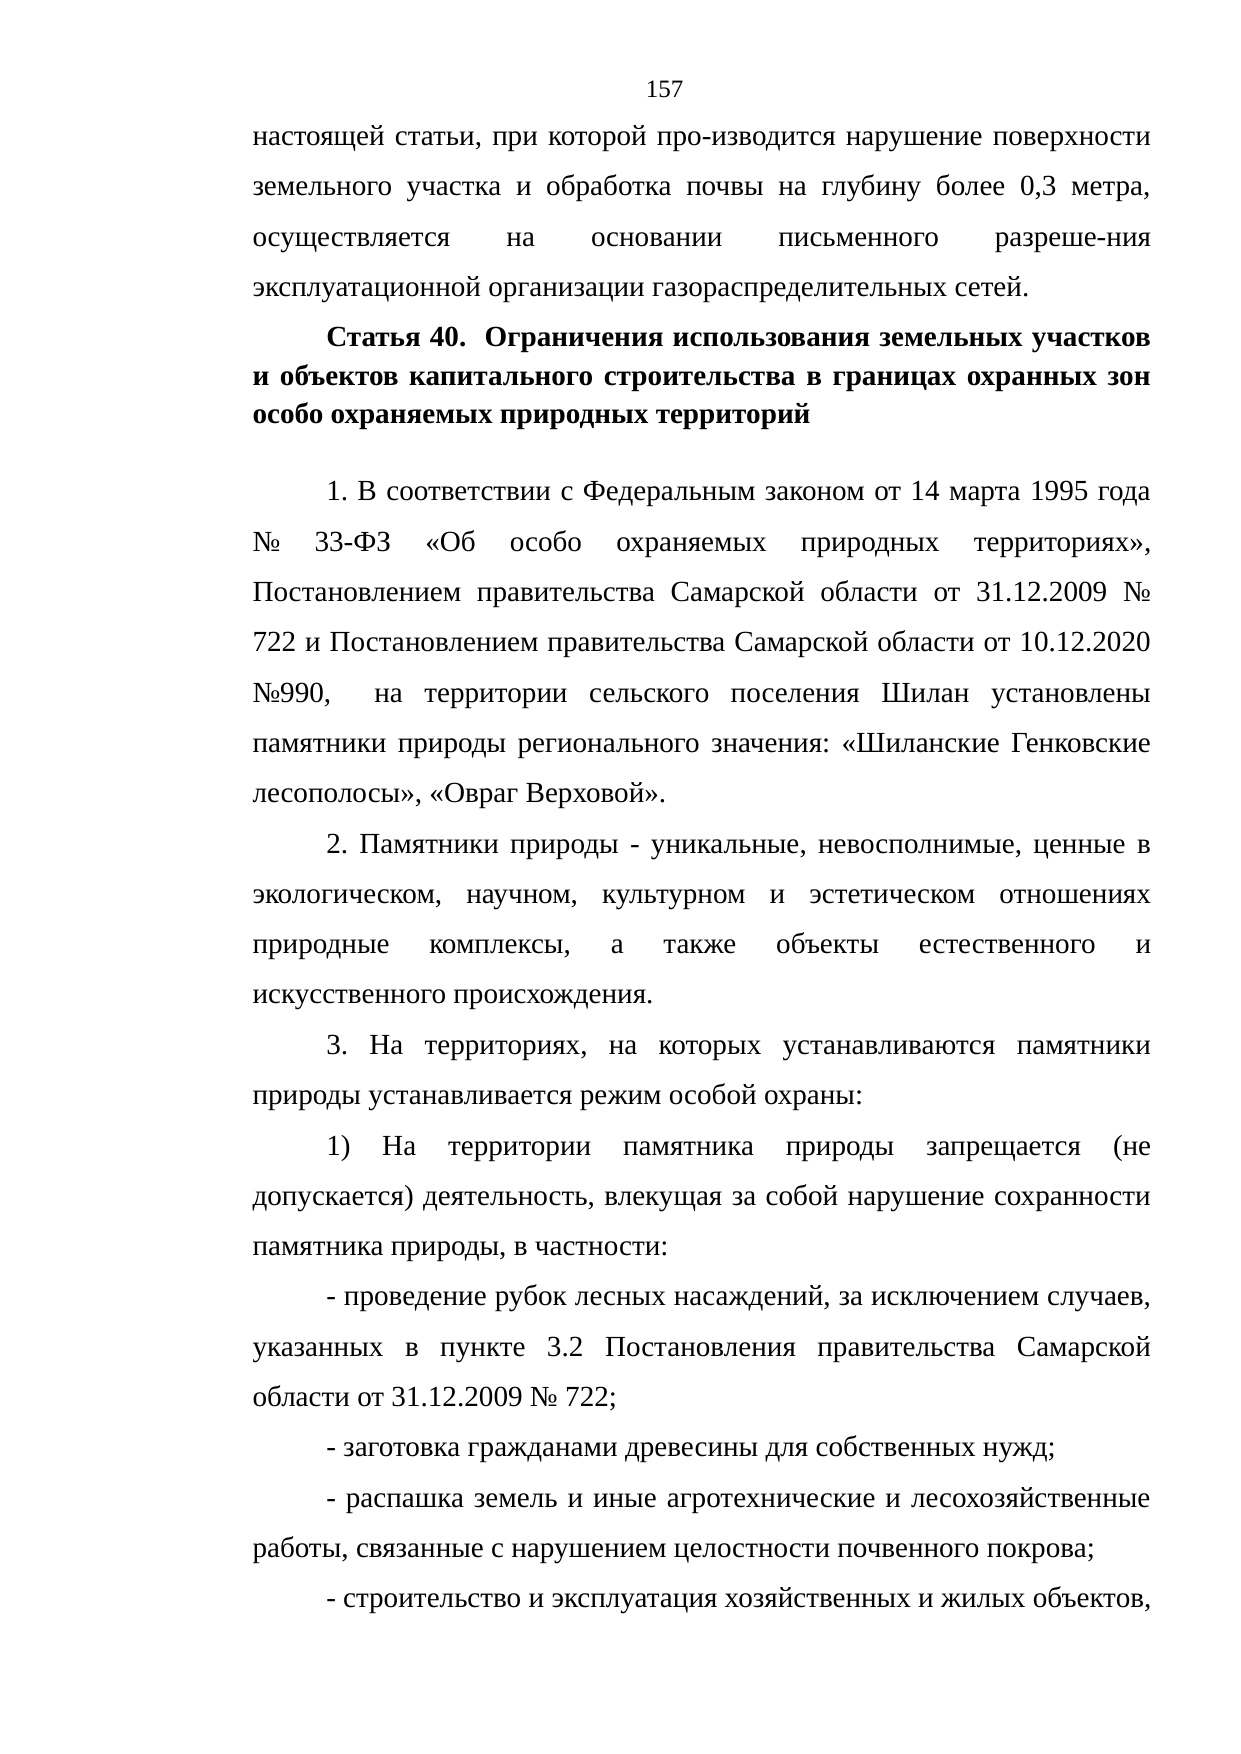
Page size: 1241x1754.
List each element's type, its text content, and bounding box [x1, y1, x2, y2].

text - заготовка гражданами древесины для собственных нужд; [252, 1429, 1152, 1463]
text 1. В соответствии с Федеральным законом от 14 марта 1995 года № 33-ФЗ «Об особо охраняемых природных территориях», Постановлением правительства Самарской области от 31.12.2009 № 722 и Постановлением правительства Самарской области от 10.12.2020 №990, на территории сельского поселения Шилан установлены памятники природы регионального значения: «Шиланские Генковские лесополосы», «Овраг Верховой». [252, 473, 1152, 809]
text - распашка земель и иные агротехнические и лесохозяйственные работы, связанные с нарушением целостности почвенного покрова; [252, 1480, 1152, 1564]
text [252, 1580, 1152, 1614]
text 3. На территориях, на которых устанавливаются памятники природы устанавливается режим особой охраны: [252, 1027, 1152, 1111]
text - проведение рубок лесных насаждений, за исключением случаев, указанных в пункте 3.2 Постановления правительства Самарской области от 31.12.2009 № 722; [252, 1278, 1152, 1413]
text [252, 118, 1152, 303]
text 2. Памятники природы - уникальные, невосполнимые, ценные в экологическом, научном, культурном и эстетическом отношениях природные комплексы, а также объекты естественного и искусственного происхождения. [252, 826, 1152, 1010]
text 1) На территории памятника природы запрещается (не допускается) деятельность, влекущая за собой нарушение сохранности памятника природы, в частности: [252, 1128, 1152, 1262]
text Статья 40. Ограничения использования земельных участков и объектов капитального строительства в границах охранных зон особо охраняемых природных территорий [252, 319, 1152, 430]
